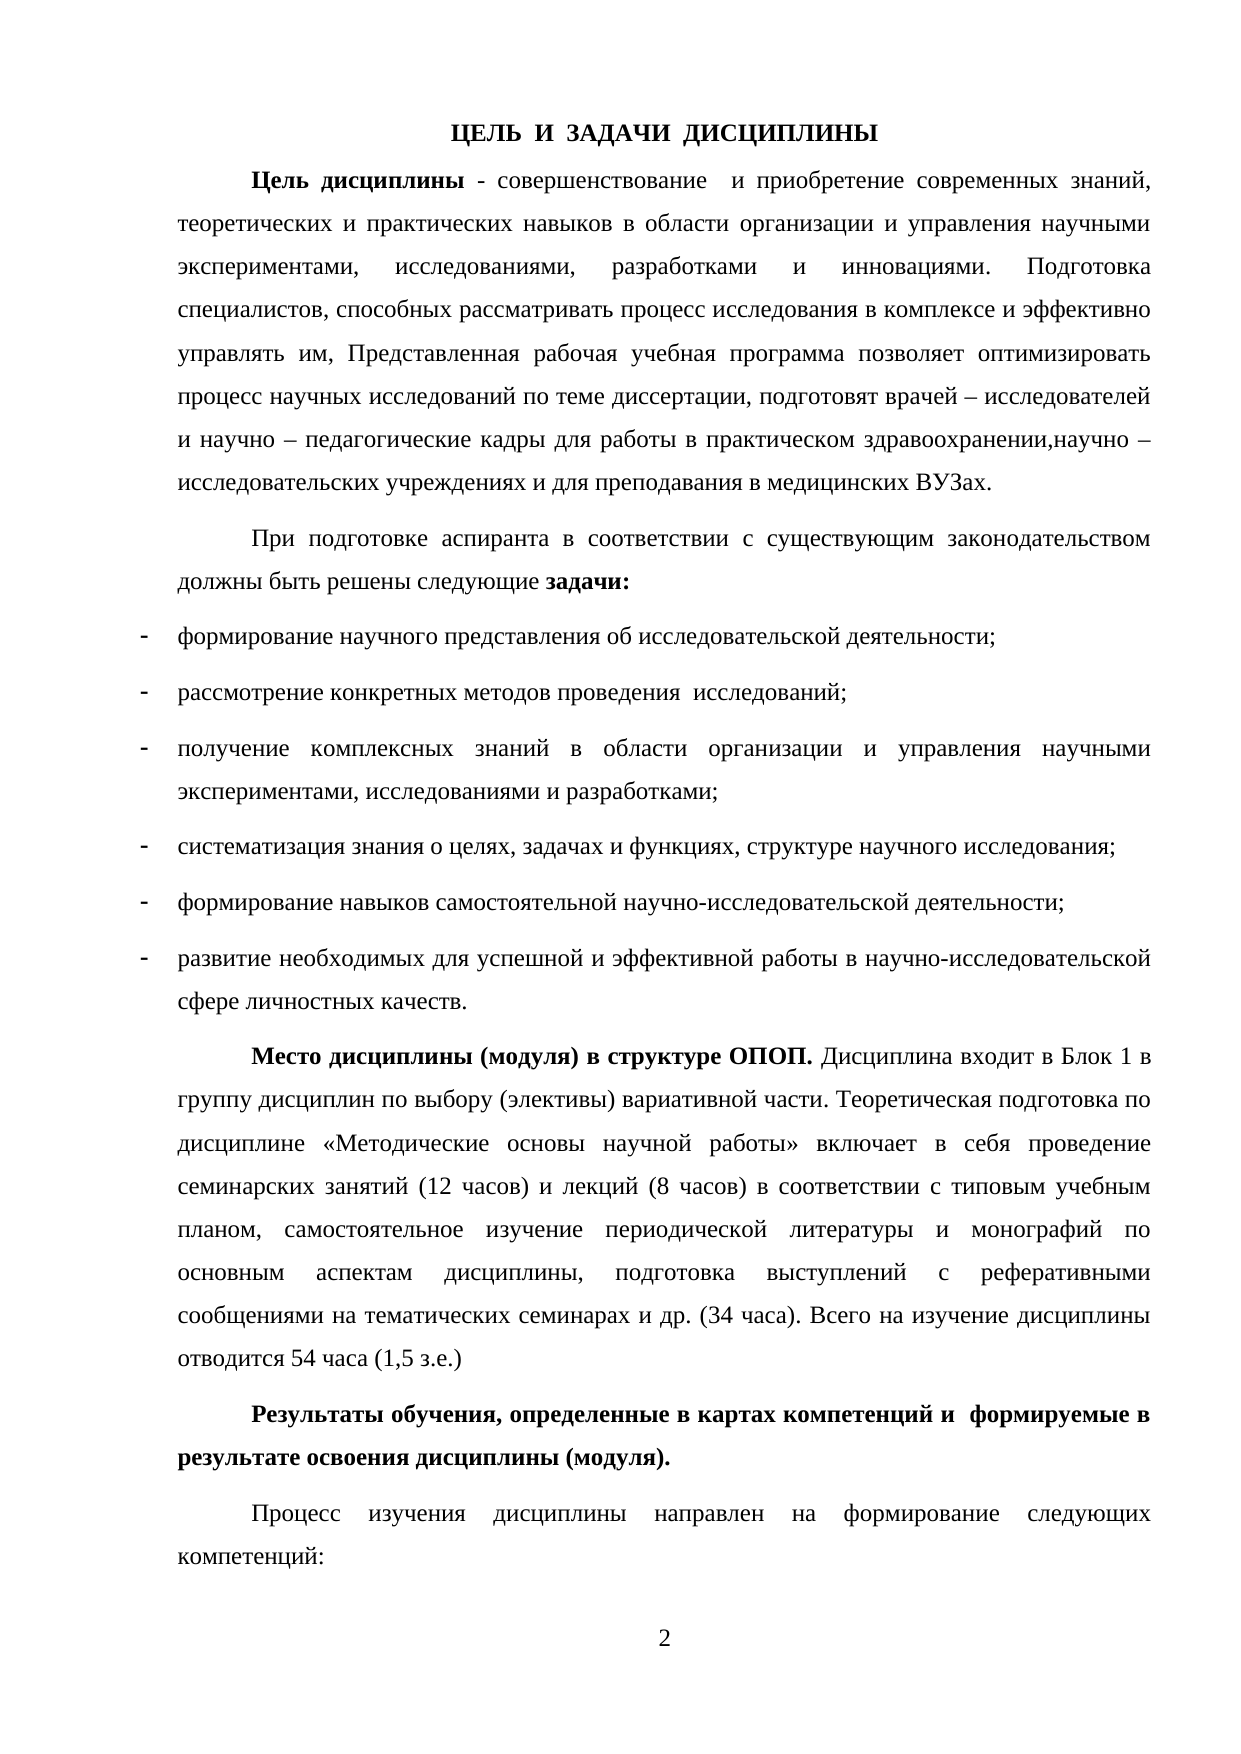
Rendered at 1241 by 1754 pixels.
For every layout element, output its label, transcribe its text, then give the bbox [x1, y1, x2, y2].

text Результаты обучения, определенные в картах компетенций и формируемые в результате освоения дисциплины (модуля). [177, 1399, 1152, 1471]
list формирование научного представления об исследовательской деятельности; [140, 621, 1152, 650]
list формирование навыков самостоятельной научно-исследовательской деятельности; [140, 887, 1152, 916]
text ЦелЬ И ЗАДАЧИ ДИСЦИПЛИНЫ [177, 118, 1152, 147]
text Место дисциплины (модуля) в структуре ОПОП. Дисциплина входит в Блок 1 в группу дисциплин по выбору (элективы) вариативной части. Теоретическая подготовка по дисциплине «Методические основы научной работы» включает в себя проведение семинарских занятий (12 часов) и лекций (8 часов) в соответствии с типовым учебным планом, самостоятельное изучение периодической литературы и монографий по основным аспектам дисциплины, подготовка выступлений с реферативными сообщениями на тематических семинарах и др. (34 часа). Всего на изучение дисциплины отводится 54 часа (1,5 з.е.) [177, 1041, 1152, 1372]
text Цель дисциплины - совершенствование и приобретение современных знаний, теоретических и практических навыков в области организации и управления научными экспериментами, исследованиями, разработками и инновациями. Подготовка специалистов, способных рассматривать процесс исследования в комплексе и эффективно управлять им, Представленная рабочая учебная программа позволяет оптимизировать процесс научных исследований по теме диссертации, подготовят врачей – исследователей и научно – педагогические кадры для работы в практическом здравоохранении,научно – исследовательских учреждениях и для преподавания в медицинских ВУЗах. [177, 165, 1152, 496]
list развитие необходимых для успешной и эффективной работы в научно-исследовательской сфере личностных качеств. [140, 943, 1152, 1014]
list получение комплексных знаний в области организации и управления научными экспериментами, исследованиями и разработками; [140, 733, 1152, 804]
list систематизация знания о целях, задачах и функциях, структуре научного исследования; [140, 831, 1152, 860]
text При подготовке аспиранта в соответствии с существующим законодательством должны быть решены следующие задачи: [177, 523, 1152, 594]
list рассмотрение конкретных методов проведения исследований; [140, 677, 1152, 706]
text Процесс изучения дисциплины направлен на формирование следующих компетенций: [177, 1498, 1152, 1569]
